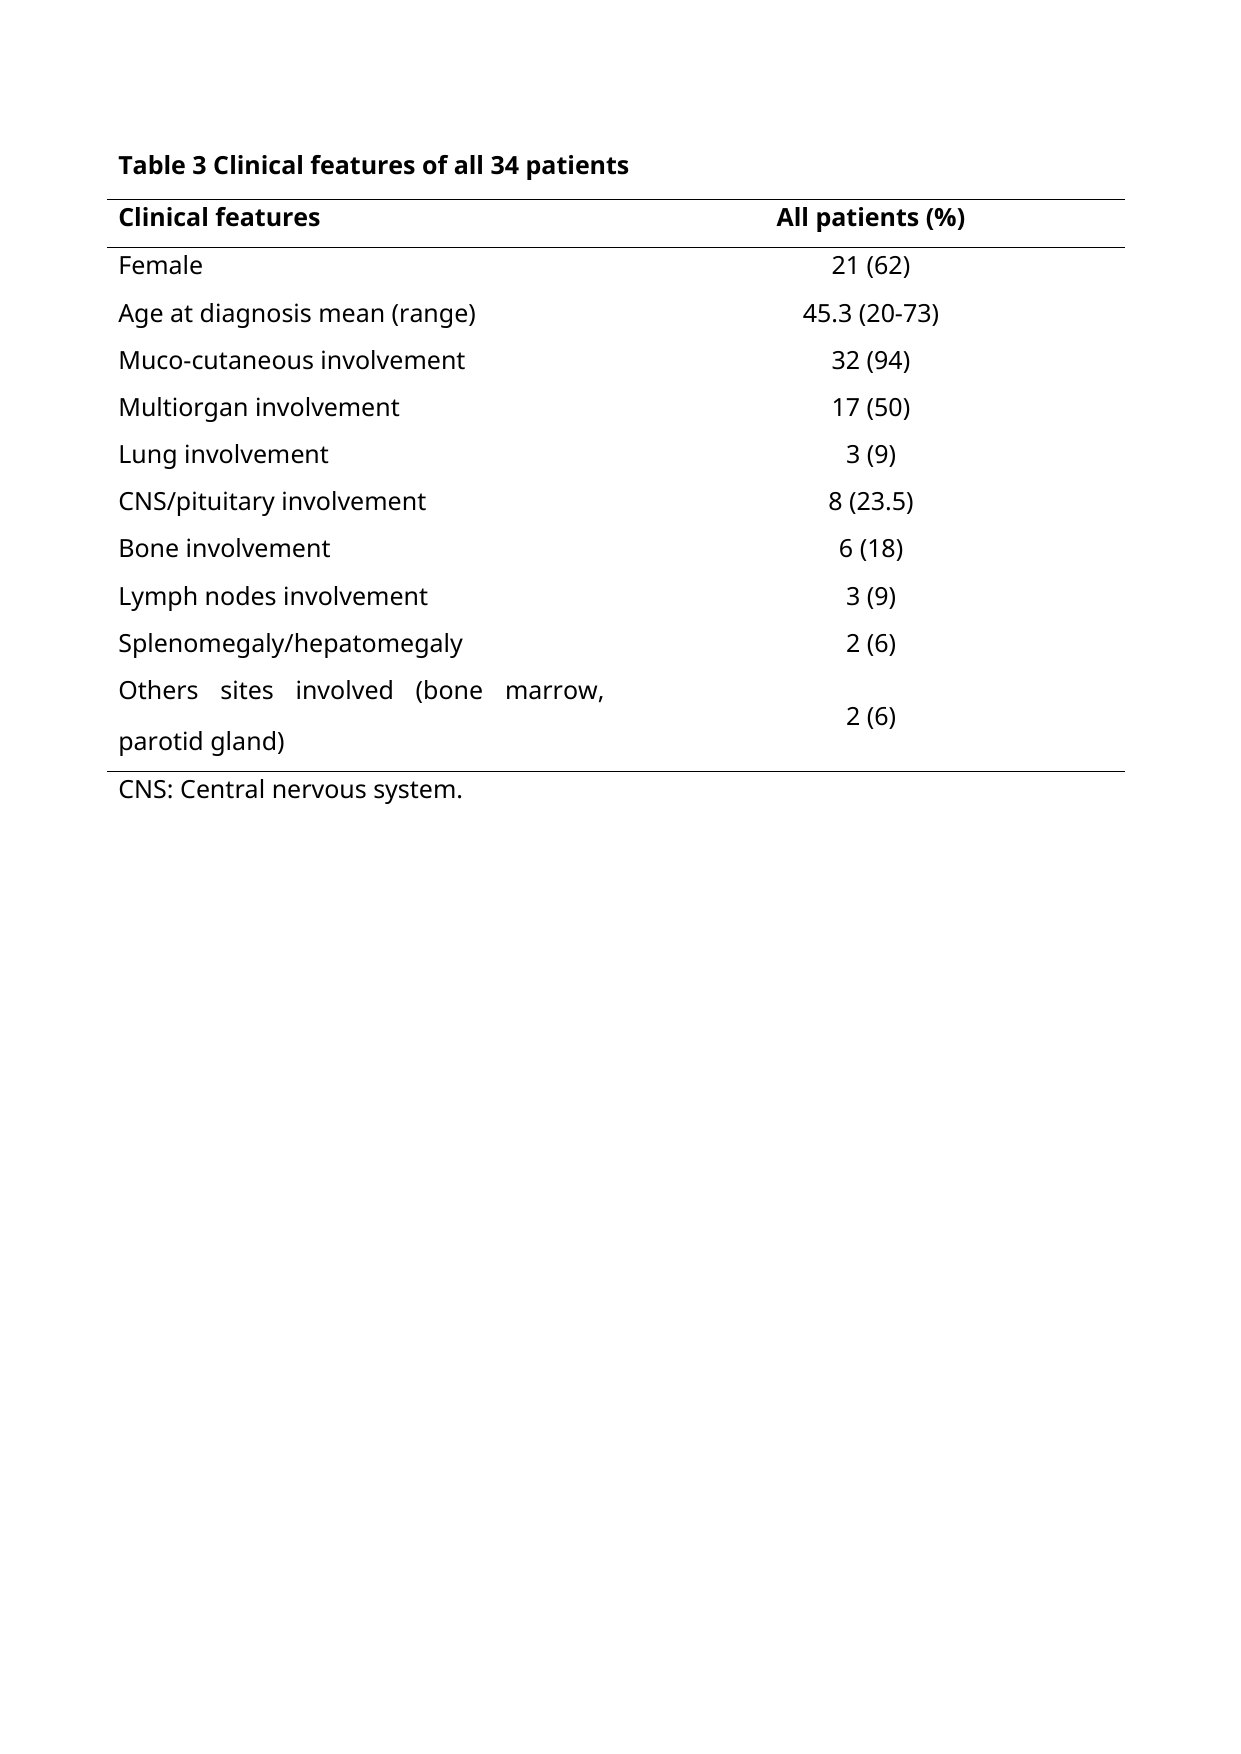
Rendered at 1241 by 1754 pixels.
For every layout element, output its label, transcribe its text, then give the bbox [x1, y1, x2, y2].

table_header All patients (%) [616, 200, 1125, 247]
table_cell Lymph nodes involvement [107, 578, 616, 626]
table_cell Multiorgan involvement [107, 390, 616, 437]
table_cell 45.3 (20-73) [616, 295, 1125, 342]
table_cell 8 (23.5) [616, 484, 1125, 531]
table_cell 32 (94) [616, 343, 1125, 389]
table_cell CNS/pituitary involvement [107, 484, 616, 531]
table_cell Others sites involved (bone marrow, parotid gland) [107, 673, 616, 771]
table_cell 2 (6) [616, 626, 1125, 673]
table_cell 17 (50) [616, 390, 1125, 437]
table_cell 2 (6) [616, 673, 1125, 771]
table_cell 21 (62) [616, 248, 1125, 295]
table_cell 6 (18) [616, 531, 1125, 578]
text CNS: Central nervous system. [118, 772, 1122, 806]
table_cell 3 (9) [616, 437, 1125, 484]
text Table 3 Clinical features of all 34 patients [118, 148, 1122, 182]
table_cell Age at diagnosis mean (range) [107, 295, 616, 342]
table_cell 3 (9) [616, 578, 1125, 626]
table_cell Muco-cutaneous involvement [107, 343, 616, 389]
table_cell Female [107, 248, 616, 295]
table_cell Splenomegaly/hepatomegaly [107, 626, 616, 673]
table_cell Bone involvement [107, 531, 616, 578]
table_header Clinical features [107, 200, 616, 247]
table_cell Lung involvement [107, 437, 616, 484]
